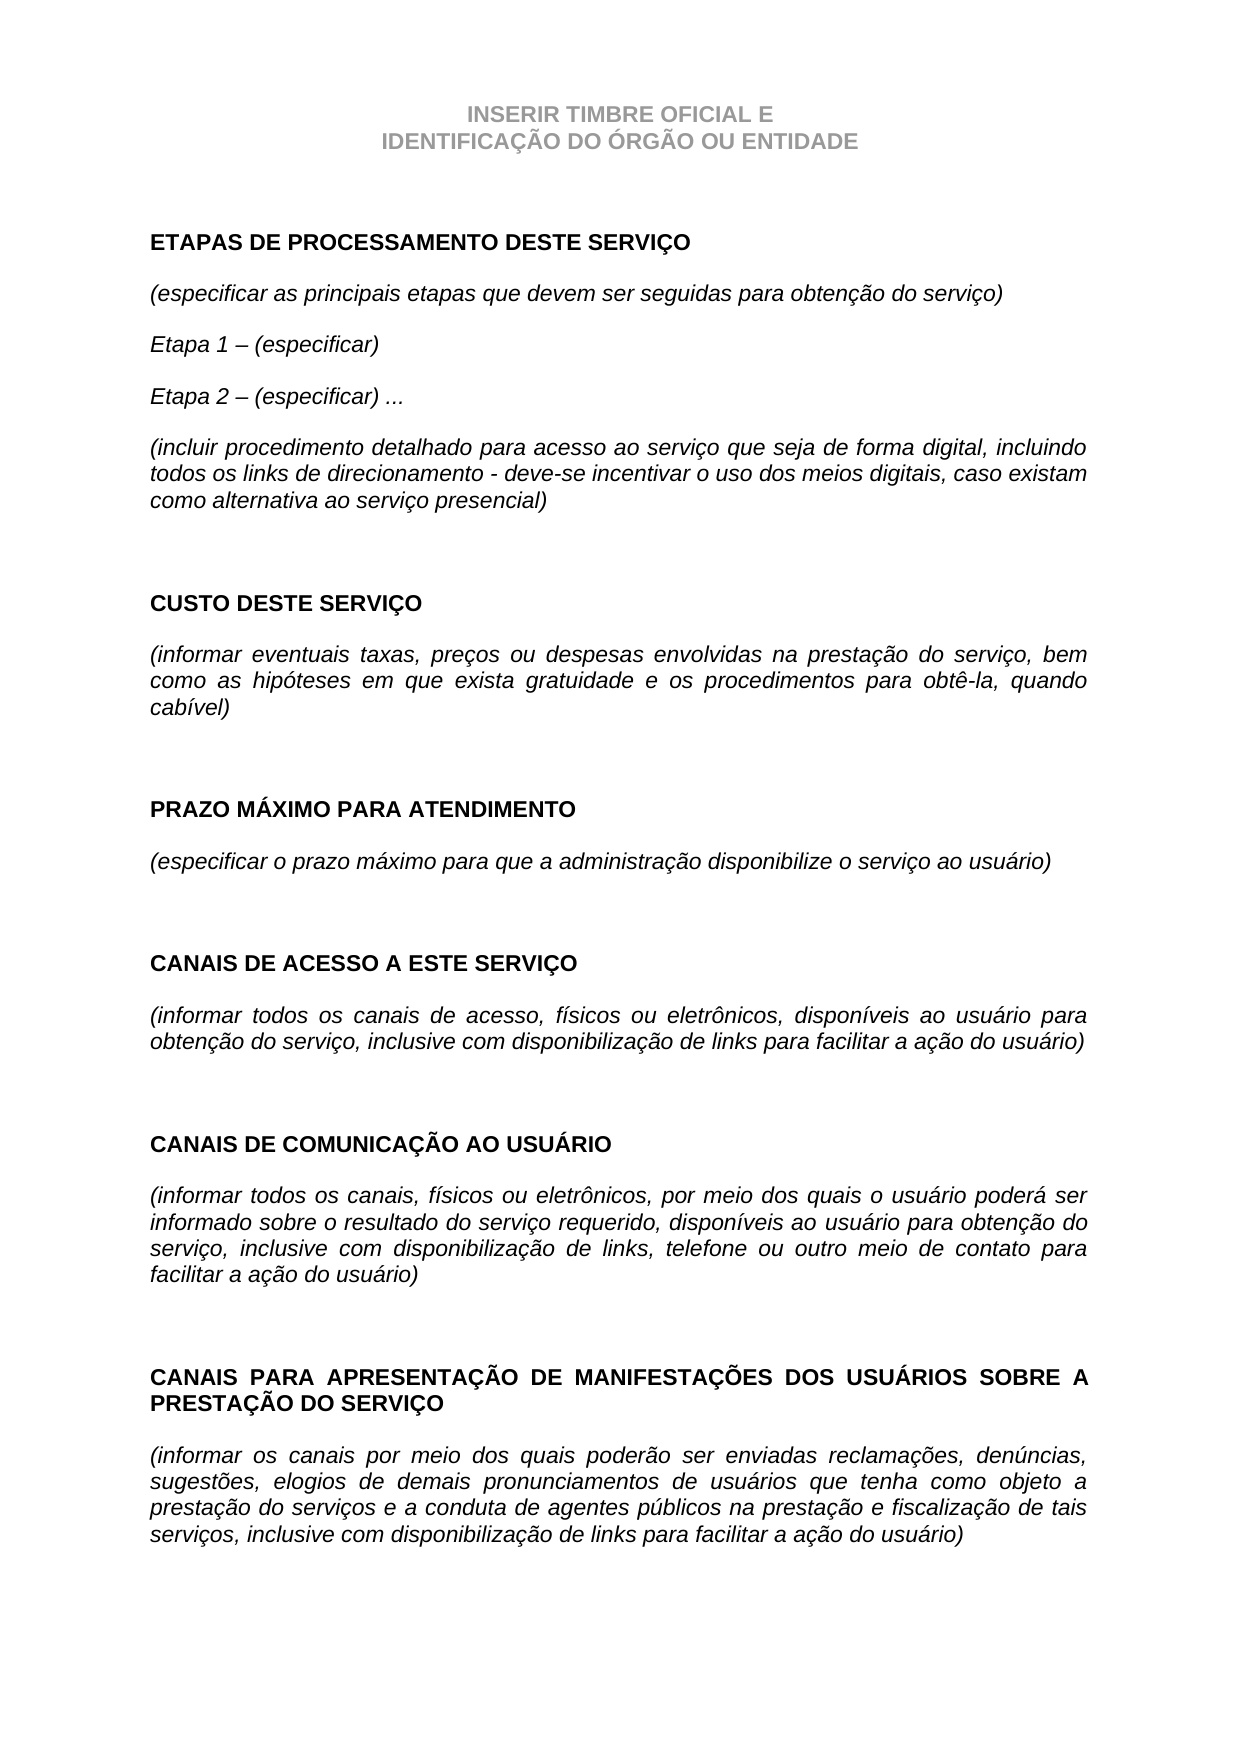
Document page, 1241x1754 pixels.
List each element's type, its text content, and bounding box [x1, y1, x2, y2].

text Etapa 1 – (especificar) [150, 331, 1090, 358]
text PRAZO MÁXIMO PARA ATENDIMENTO [150, 796, 1090, 823]
text (informar os canais por meio dos quais poderão ser enviadas reclamações, denúncias, sugestões, elogios de demais pronunciamentos de usuários que tenha como objeto a prestação do serviços e a conduta de agentes públicos na prestação e fiscalização de tais serviços, inclusive com disponibilização de links para facilitar a ação do usuário) [150, 1442, 1090, 1547]
text (informar todos os canais, físicos ou eletrônicos, por meio dos quais o usuário poderá ser informado sobre o resultado do serviço requerido, disponíveis ao usuário para obtenção do serviço, inclusive com disponibilização de links, telefone ou outro meio de contato para facilitar a ação do usuário) [150, 1182, 1090, 1287]
text (especificar as principais etapas que devem ser seguidas para obtenção do serviço) [150, 280, 1090, 306]
text CANAIS PARA APRESENTAÇÃO DE MANIFESTAÇÕES DOS USUÁRIOS SOBRE A PRESTAÇÃO DO SERVIÇO [150, 1364, 1090, 1417]
text Etapa 2 – (especificar) ... [150, 383, 1090, 409]
text CANAIS DE ACESSO A ESTE SERVIÇO [150, 950, 1090, 977]
text CANAIS DE COMUNICAÇÃO AO USUÁRIO [150, 1131, 1090, 1157]
text CUSTO DESTE SERVIÇO [150, 589, 1090, 616]
text (informar eventuais taxas, preços ou despesas envolvidas na prestação do serviço, bem como as hipóteses em que exista gratuidade e os procedimentos para obtê-la, quando cabível) [150, 641, 1090, 720]
text ETAPAS DE PROCESSAMENTO DESTE SERVIÇO [150, 229, 1090, 255]
text (incluir procedimento detalhado para acesso ao serviço que seja de forma digital, incluindo todos os links de direcionamento - deve-se incentivar o uso dos meios digitais, caso existam como alternativa ao serviço presencial) [150, 434, 1090, 513]
text (informar todos os canais de acesso, físicos ou eletrônicos, disponíveis ao usuário para obtenção do serviço, inclusive com disponibilização de links para facilitar a ação do usuário) [150, 1002, 1090, 1054]
text (especificar o prazo máximo para que a administração disponibilize o serviço ao usuário) [150, 848, 1090, 874]
